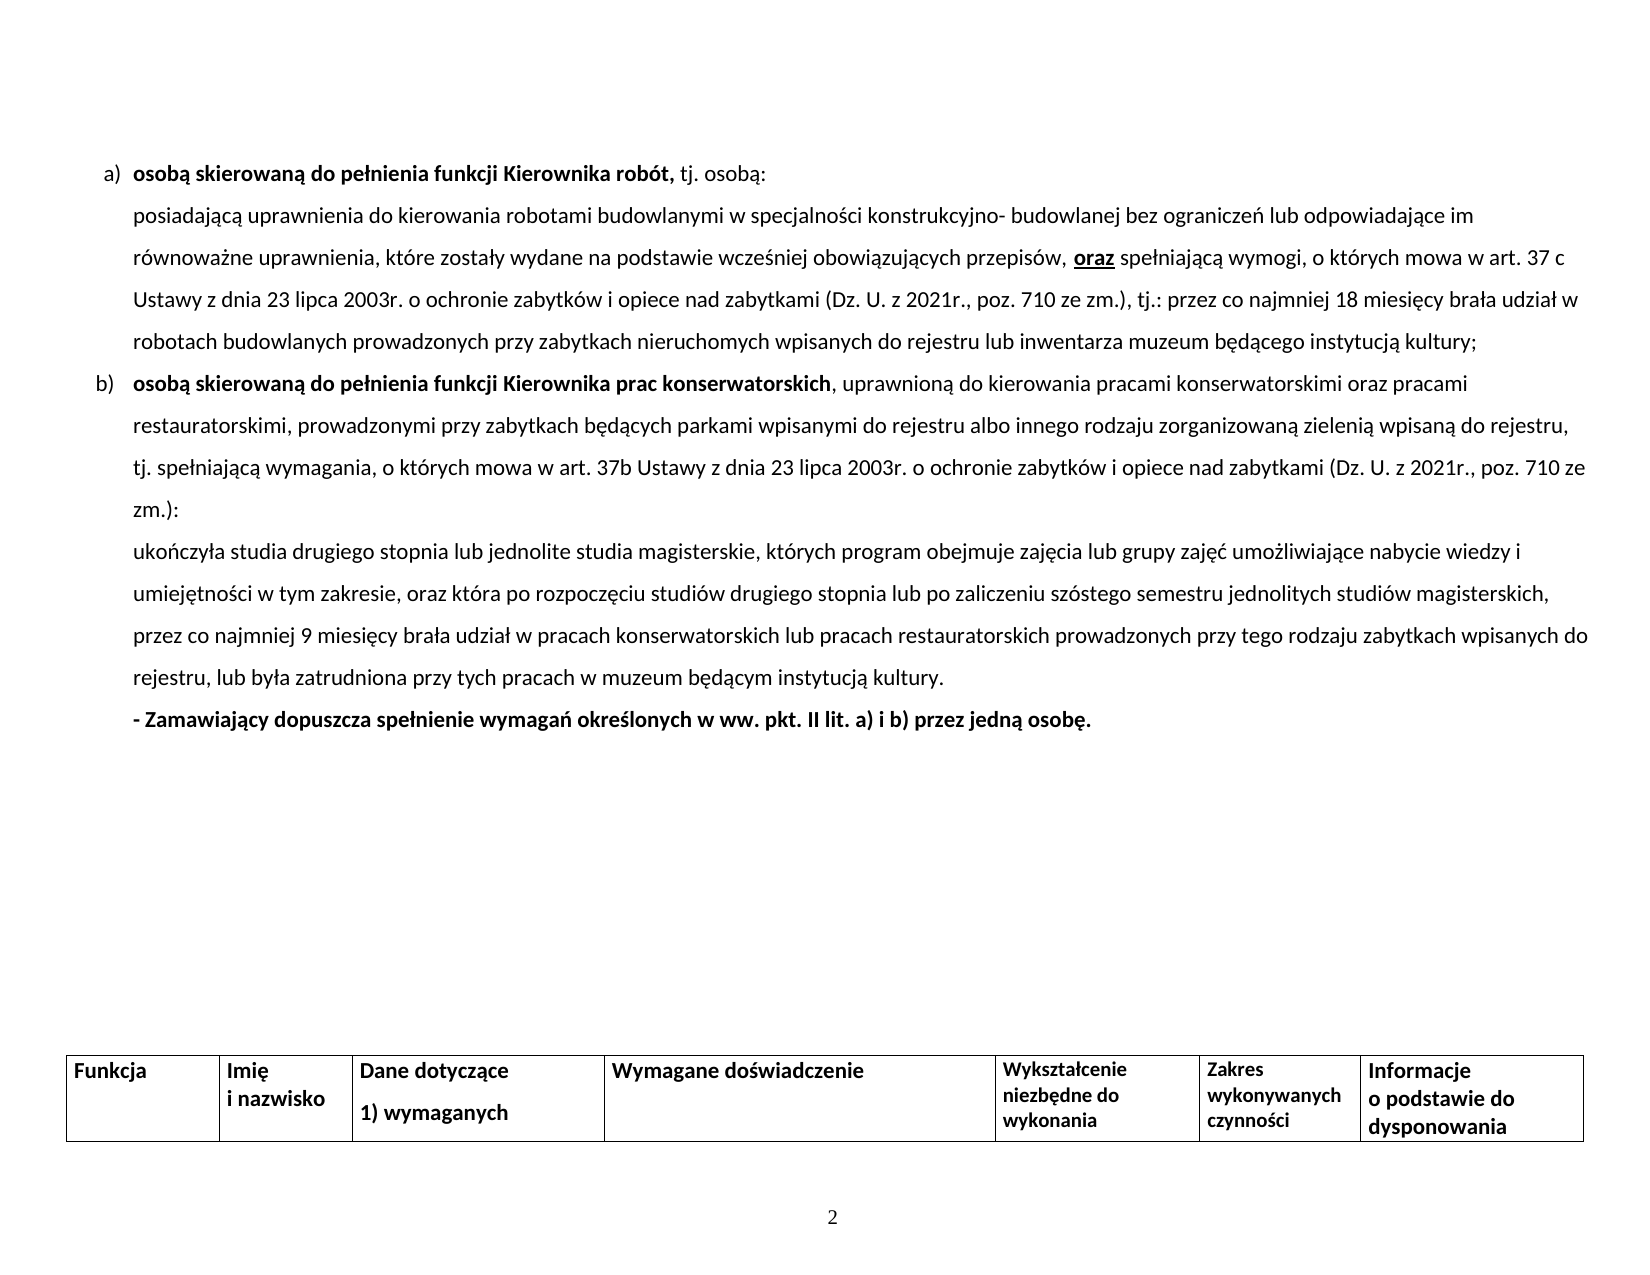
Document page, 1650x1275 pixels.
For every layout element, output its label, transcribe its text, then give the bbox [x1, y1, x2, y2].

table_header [605, 1056, 995, 1141]
table_header Funkcja [67, 1056, 219, 1141]
text posiadającą uprawnienia do kierowania robotami budowlanymi w specjalności konstrukcyjno- budowlanej bez ograniczeń lub odpowiadające im równoważne uprawnienia, które zostały wydane na podstawie wcześniej obowiązujących przepisów, oraz spełniającą wymogi, o których mowa w art. 37 c Ustawy z dnia 23 lipca 2003r. o ochronie zabytków i opiece nad zabytkami (Dz. U. z 2021r., poz. 710 ze zm.), tj.: przez co najmniej 18 miesięcy brała udział w robotach budowlanych prowadzonych przy zabytkach nieruchomych wpisanych do rejestru lub inwentarza muzeum będącego instytucją kultury; [133, 201, 1591, 355]
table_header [353, 1056, 604, 1141]
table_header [1200, 1056, 1360, 1141]
list osobą skierowaną do pełnienia funkcji Kierownika robót, tj. osobą: [103, 159, 1591, 187]
table_header Imię i nazwisko [220, 1056, 352, 1141]
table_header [1361, 1056, 1583, 1141]
list osobą skierowaną do pełnienia funkcji Kierownika prac konserwatorskich, uprawnioną do kierowania pracami konserwatorskimi oraz pracami restauratorskimi, prowadzonymi przy zabytkach będących parkami wpisanymi do rejestru albo innego rodzaju zorganizowaną zielenią wpisaną do rejestru, tj. spełniającą wymagania, o których mowa w art. 37b Ustawy z dnia 23 lipca 2003r. o ochronie zabytków i opiece nad zabytkami (Dz. U. z 2021r., poz. 710 ze zm.): [95, 369, 1591, 523]
list ukończyła studia drugiego stopnia lub jednolite studia magisterskie, których program obejmuje zajęcia lub grupy zajęć umożliwiające nabycie wiedzy i umiejętności w tym zakresie, oraz która po rozpoczęciu studiów drugiego stopnia lub po zaliczeniu szóstego semestru jednolitych studiów magisterskich, przez co najmniej 9 miesięcy brała udział w pracach konserwatorskich lub pracach restauratorskich prowadzonych przy tego rodzaju zabytkach wpisanych do rejestru, lub była zatrudniona przy tych pracach w muzeum będącym instytucją kultury. [133, 537, 1591, 691]
list - Zamawiający dopuszcza spełnienie wymagań określonych w ww. pkt. II lit. a) i b) przez jedną osobę. [133, 705, 1591, 733]
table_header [996, 1056, 1199, 1141]
